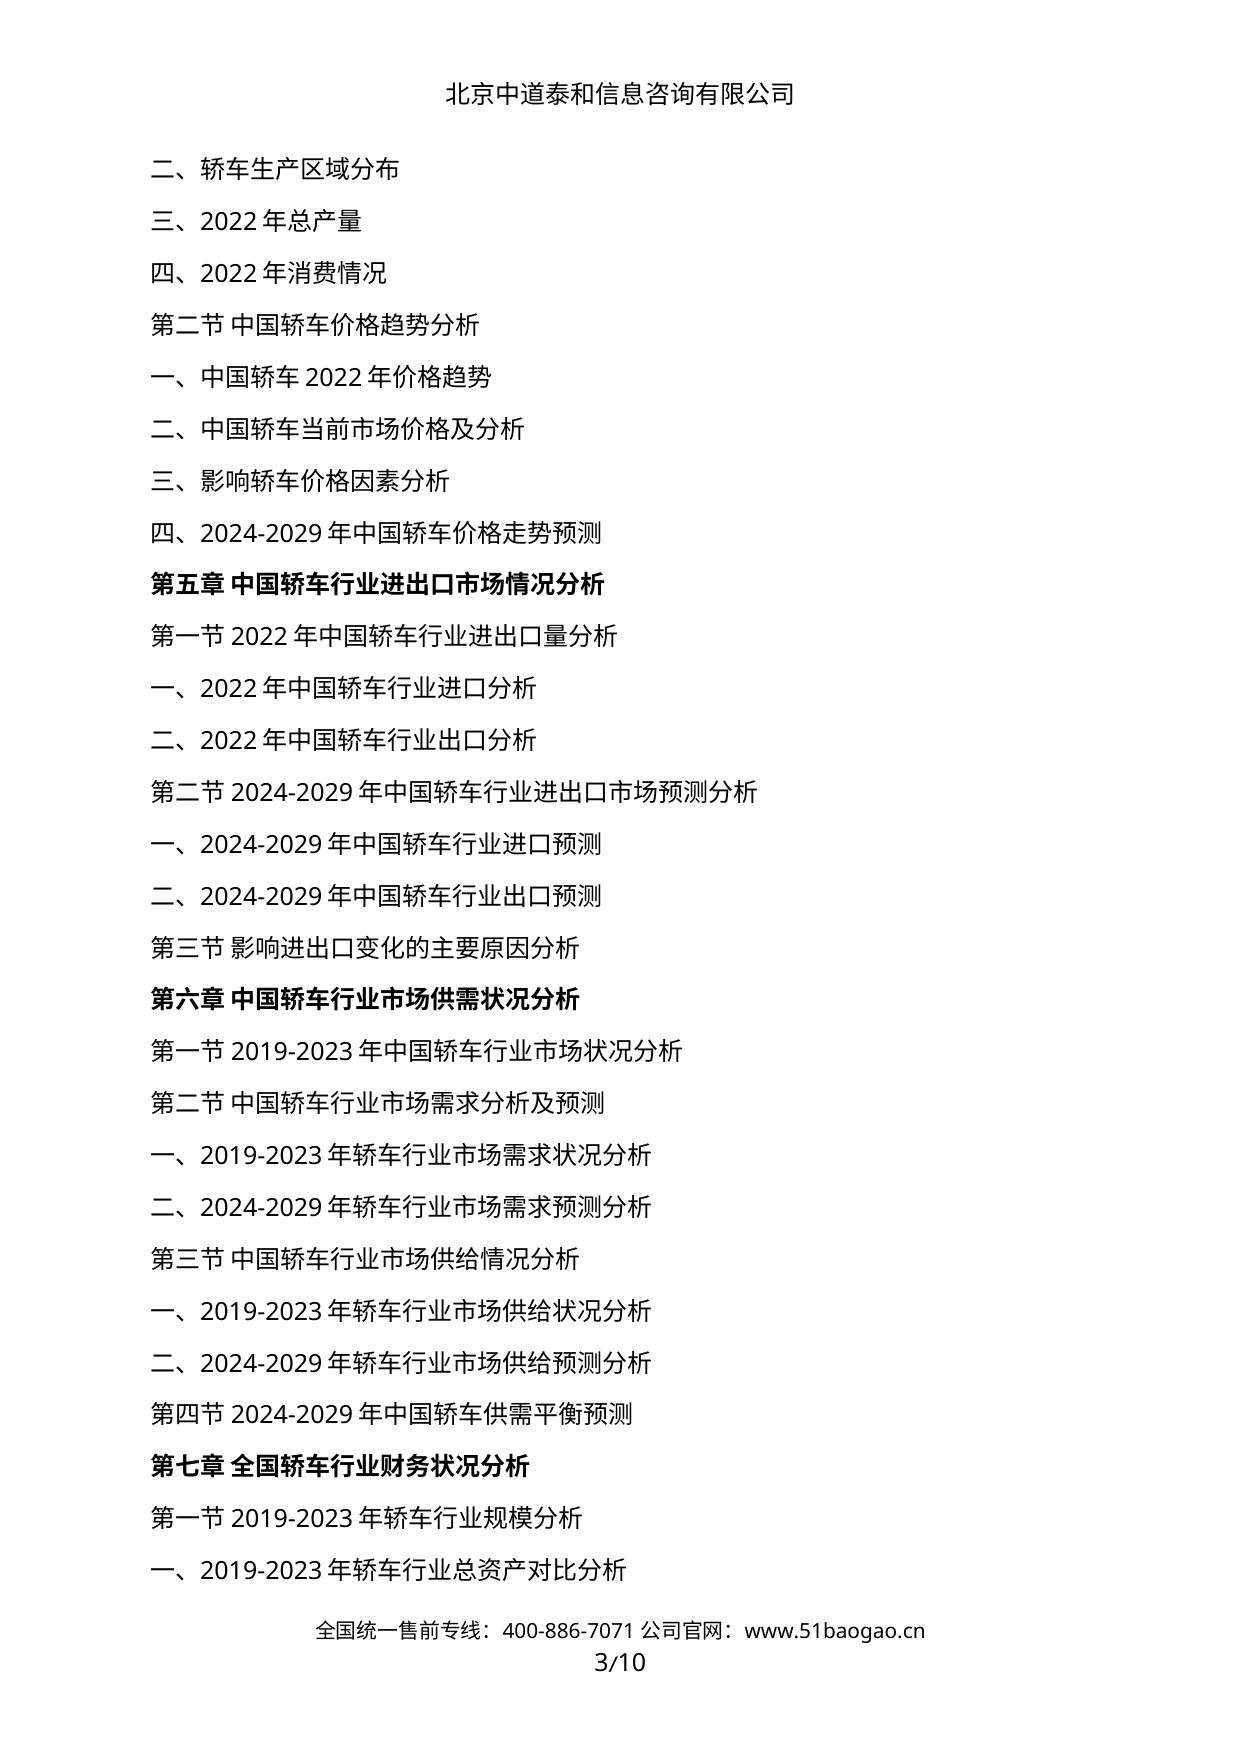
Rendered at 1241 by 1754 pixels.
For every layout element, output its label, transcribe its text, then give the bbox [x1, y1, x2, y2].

text 第三节 中国轿车行业市场供给情况分析 [150, 1239, 1090, 1276]
text 二、2022年中国轿车行业出口分析 [150, 721, 1090, 757]
text 一、2024-2029年中国轿车行业进口预测 [150, 824, 1090, 861]
text 第七章 全国轿车行业财务状况分析 [150, 1447, 1090, 1483]
text 一、2019-2023年轿车行业总资产对比分析 [150, 1551, 1090, 1587]
text 一、2019-2023年轿车行业市场需求状况分析 [150, 1136, 1090, 1172]
text 第一节 2019-2023年中国轿车行业市场状况分析 [150, 1032, 1090, 1068]
text 第一节 2019-2023年轿车行业规模分析 [150, 1499, 1090, 1535]
text 第二节 中国轿车行业市场需求分析及预测 [150, 1084, 1090, 1120]
text 第五章 中国轿车行业进出口市场情况分析 [150, 565, 1090, 601]
text 第六章 中国轿车行业市场供需状况分析 [150, 980, 1090, 1016]
text 二、轿车生产区域分布 [150, 150, 1090, 186]
text 三、影响轿车价格因素分析 [150, 461, 1090, 497]
text 二、中国轿车当前市场价格及分析 [150, 409, 1090, 446]
text 二、2024-2029年轿车行业市场供给预测分析 [150, 1343, 1090, 1379]
text 一、2022年中国轿车行业进口分析 [150, 669, 1090, 705]
text 二、2024-2029年轿车行业市场需求预测分析 [150, 1187, 1090, 1224]
text 一、中国轿车2022年价格趋势 [150, 357, 1090, 394]
text 第二节 中国轿车价格趋势分析 [150, 306, 1090, 342]
text 三、2022年总产量 [150, 202, 1090, 238]
text 第四节 2024-2029年中国轿车供需平衡预测 [150, 1395, 1090, 1431]
text 四、2022年消费情况 [150, 254, 1090, 290]
text 第一节 2022年中国轿车行业进出口量分析 [150, 617, 1090, 653]
text 二、2024-2029年中国轿车行业出口预测 [150, 876, 1090, 912]
text 一、2019-2023年轿车行业市场供给状况分析 [150, 1291, 1090, 1327]
text 四、2024-2029年中国轿车价格走势预测 [150, 513, 1090, 549]
text 第三节 影响进出口变化的主要原因分析 [150, 928, 1090, 964]
text 第二节 2024-2029年中国轿车行业进出口市场预测分析 [150, 772, 1090, 809]
